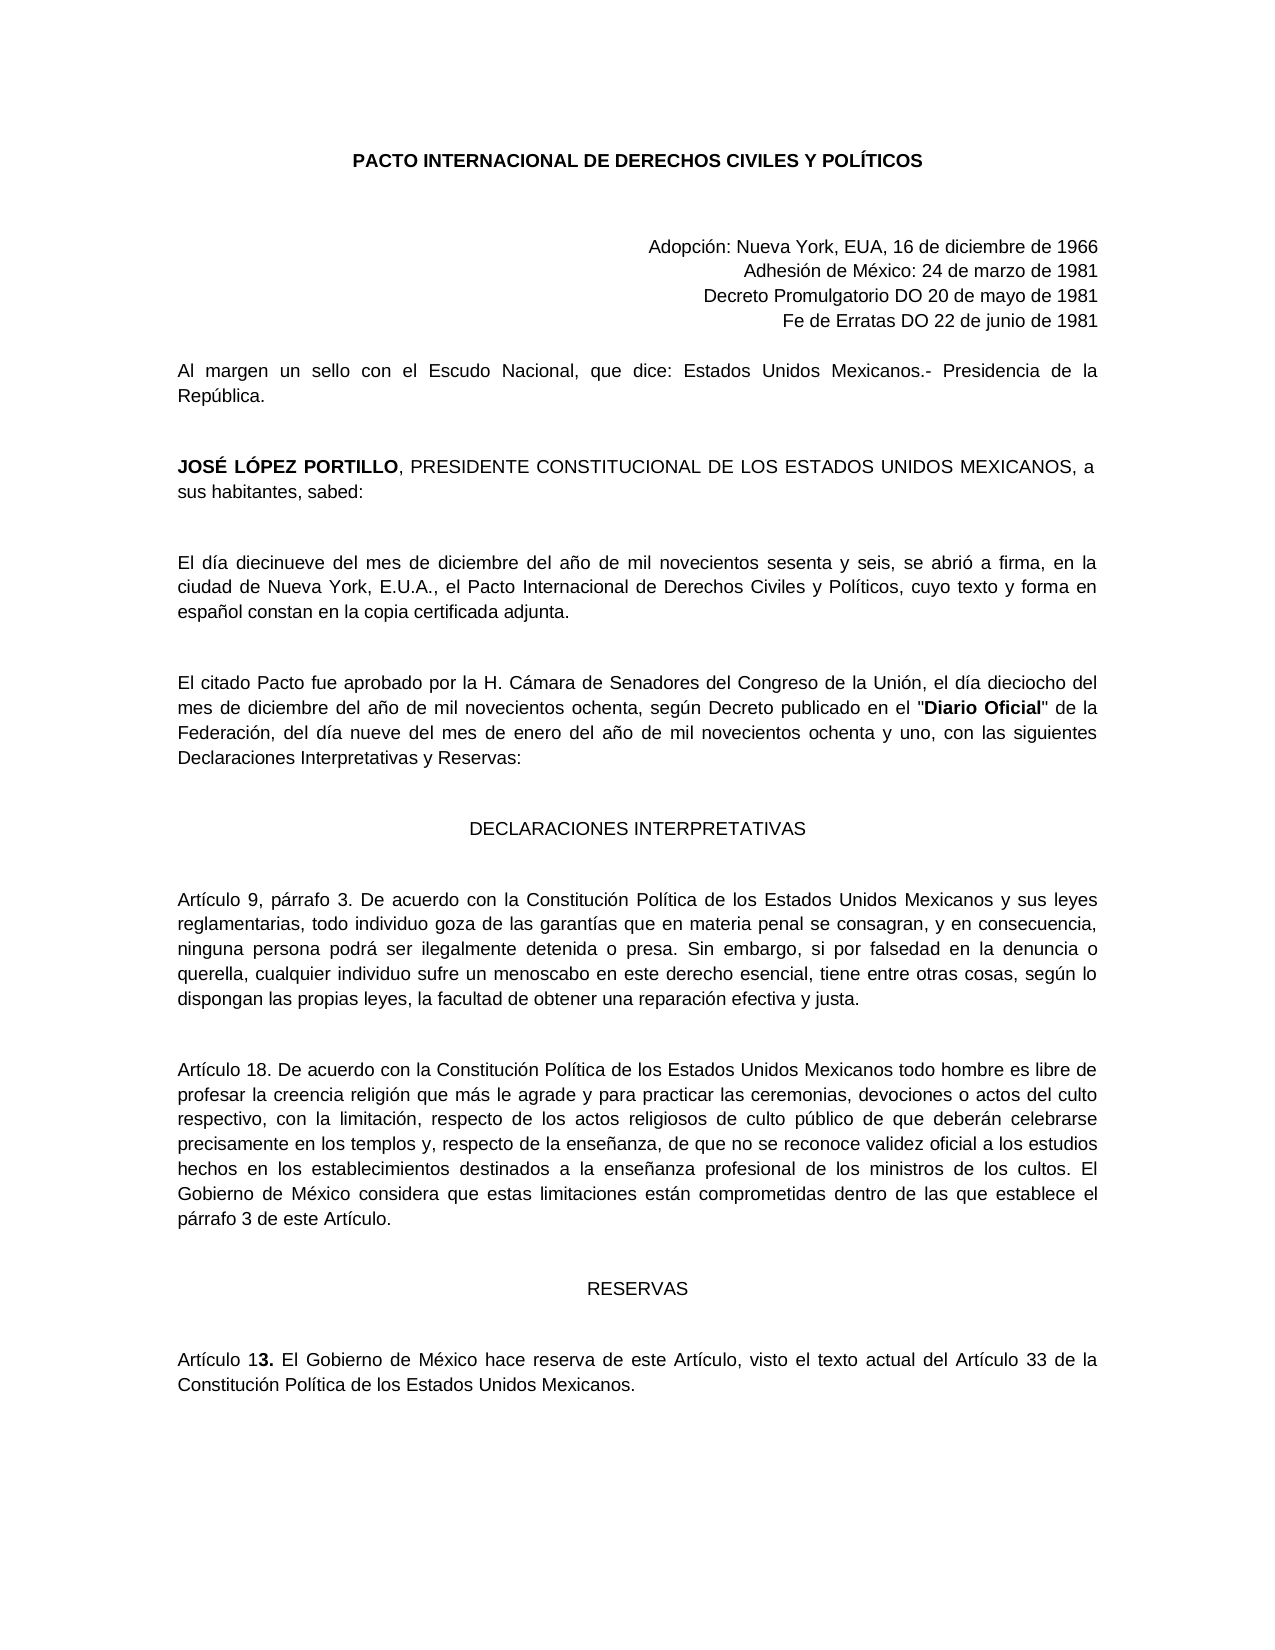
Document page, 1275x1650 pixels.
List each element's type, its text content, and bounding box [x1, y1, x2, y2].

text RESERVAS [167, 1278, 1108, 1300]
text Al margen un sello con el Escudo Nacional, que dice: Estados Unidos Mexicanos.- Presidencia de la República. [177, 360, 1098, 406]
text Artículo 13. El Gobierno de México hace reserva de este Artículo, visto el texto actual del Artículo 33 de la Constitución Política de los Estados Unidos Mexicanos. [177, 1349, 1098, 1396]
text Artículo 9, párrafo 3. De acuerdo con la Constitución Política de los Estados Unidos Mexicanos y sus leyes reglamentarias, todo individuo goza de las garantías que en materia penal se consagran, y en consecuencia, ninguna persona podrá ser ilegalmente detenida o presa. Sin embargo, si por falsedad en la denuncia o querella, cualquier individuo sufre un menoscabo en este derecho esencial, tiene entre otras cosas, según lo dispongan las propias leyes, la facultad de obtener una reparación efectiva y justa. [177, 888, 1098, 1009]
text Adopción: Nueva York, EUA, 16 de diciembre de 1966 Adhesión de México: 24 de marzo de 1981 Decreto Promulgatorio DO 20 de mayo de 1981 Fe de Erratas DO 22 de junio de 1981 [646, 236, 1098, 331]
text Artículo 18. De acuerdo con la Constitución Política de los Estados Unidos Mexicanos todo hombre es libre de profesar la creencia religión que más le agrade y para practicar las ceremonias, devociones o actos del culto respectivo, con la limitación, respecto de los actos religiosos de culto público de que deberán celebrarse precisamente en los templos y, respecto de la enseñanza, de que no se reconoce validez oficial a los estudios hechos en los establecimientos destinados a la enseñanza profesional de los ministros de los cultos. El Gobierno de México considera que estas limitaciones están comprometidas dentro de las que establece el párrafo 3 de este Artículo. [177, 1058, 1098, 1229]
text JOSÉ LÓPEZ PORTILLO, PRESIDENTE CONSTITUCIONAL DE LOS ESTADOS UNIDOS MEXICANOS, a [177, 456, 1098, 477]
text El citado Pacto fue aprobado por la H. Cámara de Senadores del Congreso de la Unión, el día dieciocho del mes de diciembre del año de mil novecientos ochenta, según Decreto publicado en el "Diario Oficial" de la Federación, del día nueve del mes de enero del año de mil novecientos ochenta y uno, con las siguientes Declaraciones Interpretativas y Reservas: [177, 672, 1098, 768]
subtitle PACTO INTERNACIONAL DE DERECHOS CIVILES Y POLÍTICOS [167, 150, 1108, 172]
text sus habitantes, sabed: [177, 481, 364, 502]
text DECLARACIONES INTERPRETATIVAS [351, 817, 924, 839]
text El día diecinueve del mes de diciembre del año de mil novecientos sesenta y seis, se abrió a firma, en la ciudad de Nueva York, E.U.A., el Pacto Internacional de Derechos Civiles y Políticos, cuyo texto y forma en español constan en la copia certificada adjunta. [177, 552, 1098, 623]
